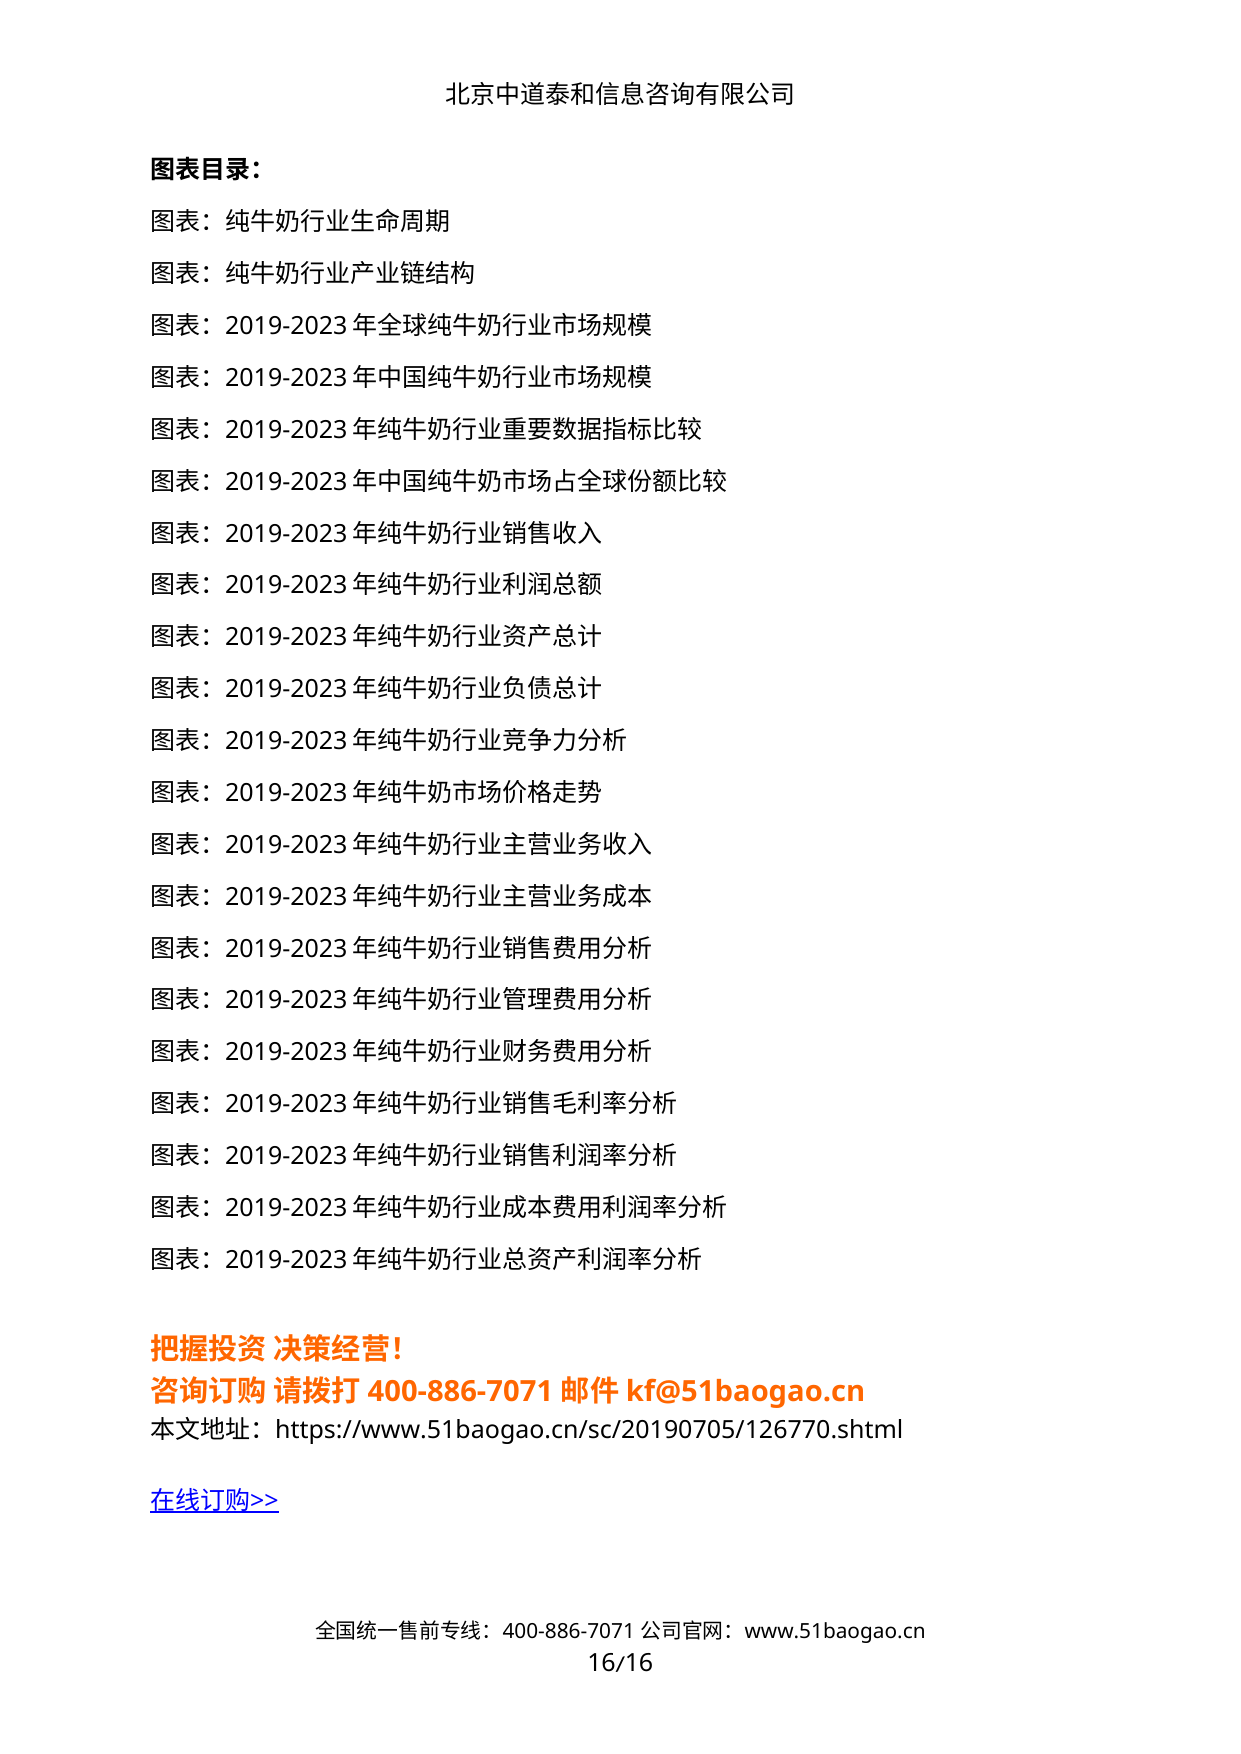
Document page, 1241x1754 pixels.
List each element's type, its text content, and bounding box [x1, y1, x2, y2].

text 图表：2019-2023年中国纯牛奶市场占全球份额比较 [150, 461, 1090, 497]
text 图表：2019-2023年纯牛奶行业主营业务收入 [150, 824, 1090, 861]
text 图表：2019-2023年纯牛奶行业销售利润率分析 [150, 1136, 1090, 1172]
text 图表：纯牛奶行业生命周期 [150, 202, 1090, 238]
text 图表：2019-2023年纯牛奶行业管理费用分析 [150, 980, 1090, 1016]
text 图表：2019-2023年纯牛奶行业总资产利润率分析 [150, 1239, 1090, 1276]
text 图表：纯牛奶行业产业链结构 [150, 254, 1090, 290]
text 图表目录： [150, 150, 1090, 186]
text 图表：2019-2023年纯牛奶行业主营业务成本 [150, 876, 1090, 912]
text 图表：2019-2023年纯牛奶行业成本费用利润率分析 [150, 1187, 1090, 1224]
text 图表：2019-2023年纯牛奶行业利润总额 [150, 565, 1090, 601]
text 图表：2019-2023年纯牛奶行业销售毛利率分析 [150, 1084, 1090, 1120]
text 图表：2019-2023年纯牛奶行业资产总计 [150, 617, 1090, 653]
text 图表：2019-2023年纯牛奶行业负债总计 [150, 669, 1090, 705]
text 图表：2019-2023年纯牛奶市场价格走势 [150, 772, 1090, 809]
text 图表：2019-2023年纯牛奶行业财务费用分析 [150, 1032, 1090, 1068]
text 图表：2019-2023年全球纯牛奶行业市场规模 [150, 306, 1090, 342]
text 把握投资 决策经营！咨询订购 请拨打 400-886-7071 邮件 kf@51baogao.cn本文地址：https://www.51baogao.cn/sc/20190705/126770.shtml [150, 1291, 1090, 1446]
text 图表：2019-2023年纯牛奶行业销售费用分析 [150, 928, 1090, 964]
text 图表：2019-2023年纯牛奶行业竞争力分析 [150, 721, 1090, 757]
text 图表：2019-2023年中国纯牛奶行业市场规模 [150, 357, 1090, 394]
text 图表：2019-2023年纯牛奶行业销售收入 [150, 513, 1090, 549]
text 在线订购>> [150, 1446, 1090, 1517]
text 图表：2019-2023年纯牛奶行业重要数据指标比较 [150, 409, 1090, 446]
